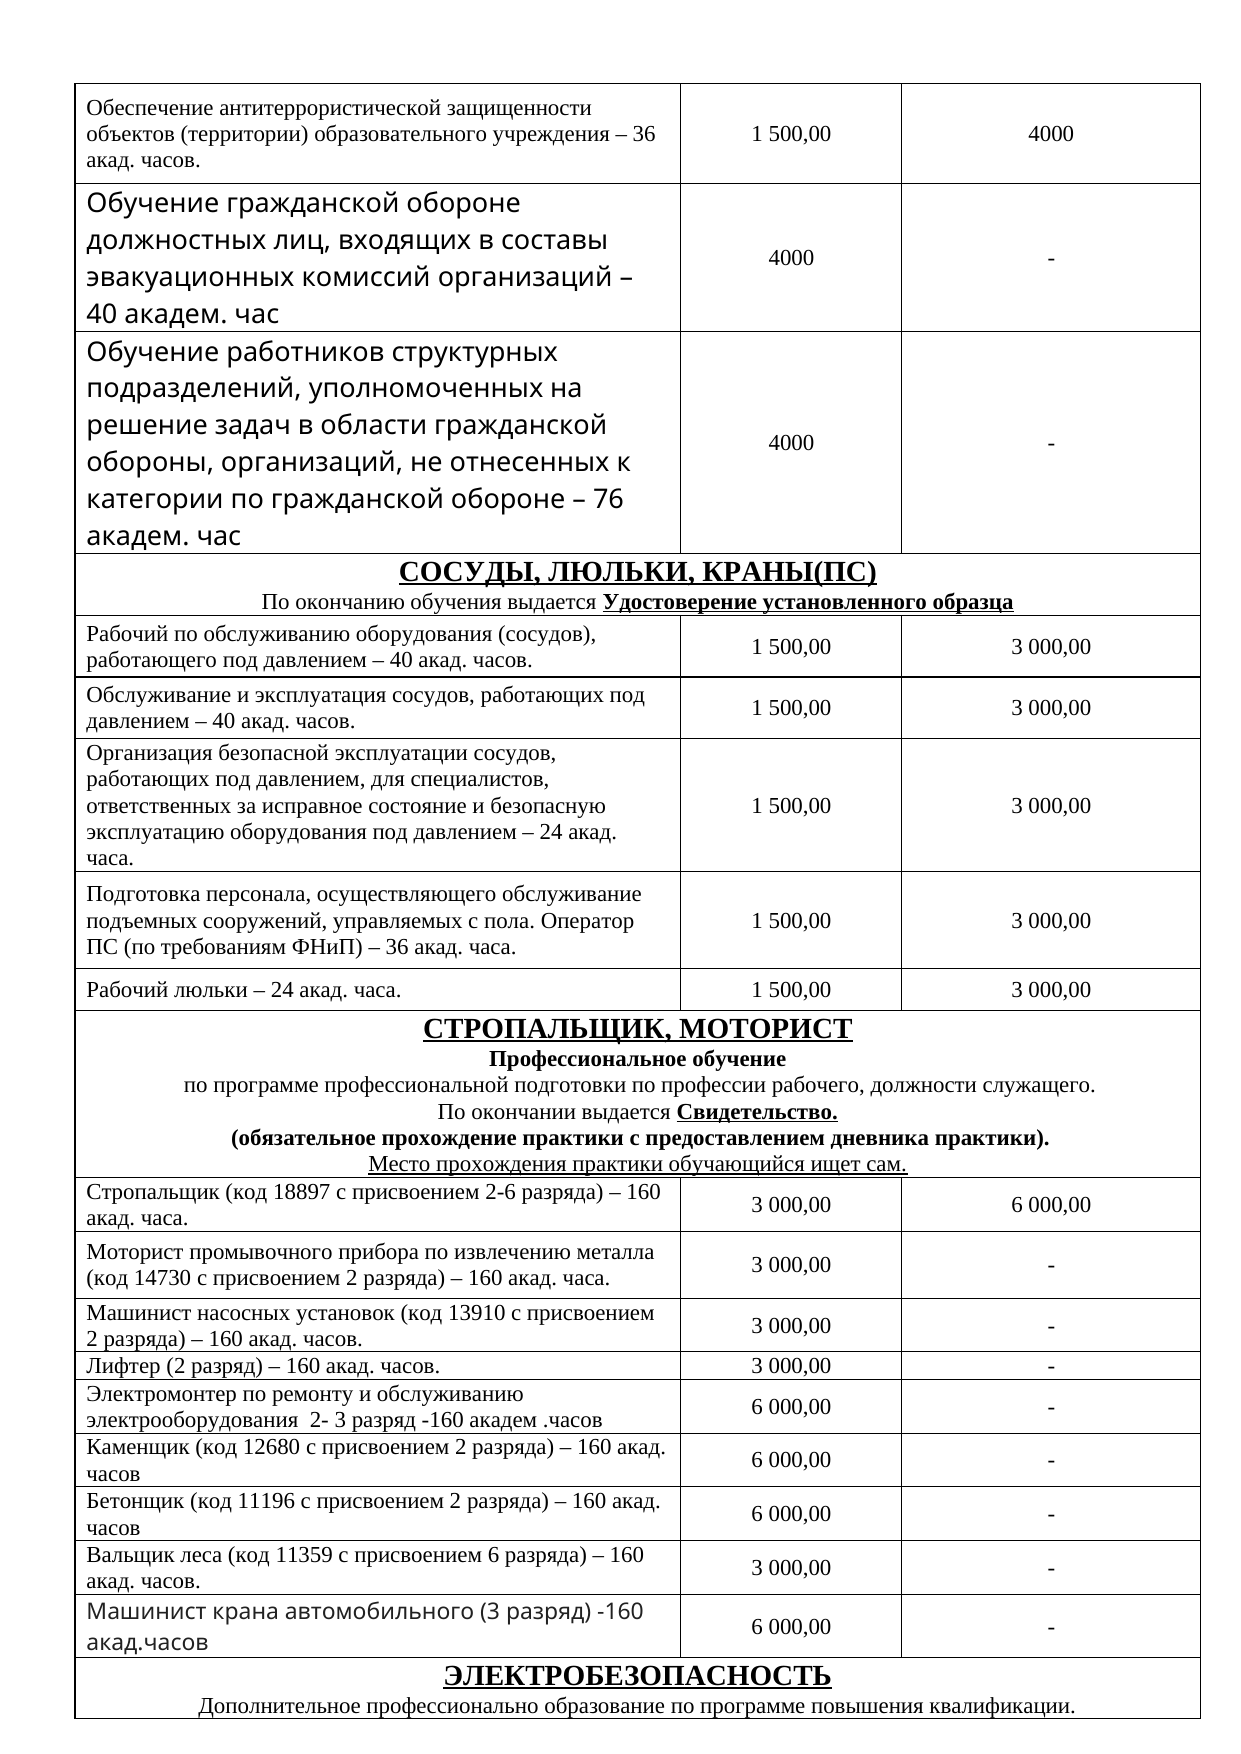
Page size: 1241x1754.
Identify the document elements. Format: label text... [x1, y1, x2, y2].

table_cell 1 500,00 [681, 678, 901, 738]
table_cell 6 000,00 [902, 1178, 1200, 1231]
table_cell Стропальщик (код 18897 с присвоением 2-6 разряда) – 160 акад. часа. [76, 1178, 680, 1231]
table_cell 3 000,00 [681, 1232, 901, 1297]
table_cell 3 000,00 [902, 872, 1200, 968]
table_cell - [902, 332, 1200, 553]
table_cell 3 000,00 [902, 616, 1200, 676]
table_cell - [902, 1232, 1200, 1297]
table_cell Моторист промывочного прибора по извлечению металла (код 14730 с присвоением 2 разряда) – 160 акад. часа. [76, 1232, 680, 1297]
table_cell Бетонщик (код 11196 с присвоением 2 разряда) – 160 акад. часов [76, 1487, 680, 1540]
table_cell 1 500,00 [681, 84, 901, 182]
table_cell - [902, 1434, 1200, 1486]
table_cell 6 000,00 [681, 1595, 901, 1657]
table_cell 3 000,00 [681, 1299, 901, 1351]
table_cell 6 000,00 [681, 1434, 901, 1486]
table_cell Обучение работников структурных подразделений, уполномоченных на решение задач в области гражданской обороны, организаций, не отнесенных к категории по гражданской обороне – 76 академ. час [76, 332, 680, 553]
table_cell 4000 [681, 184, 901, 331]
table_cell 1 500,00 [681, 969, 901, 1010]
table_cell Организация безопасной эксплуатации сосудов, работающих под давлением, для специалистов, ответственных за исправное состояние и безопасную эксплуатацию оборудования под давлением – 24 акад. часа. [76, 739, 680, 871]
table_cell - [902, 1595, 1200, 1657]
table_cell Обучение гражданской обороне должностных лиц, входящих в составы эвакуационных комиссий организаций – 40 академ. час [76, 184, 680, 331]
table_cell 4000 [902, 84, 1200, 182]
table_cell Обслуживание и эксплуатация сосудов, работающих под давлением – 40 акад. часов. [76, 678, 680, 738]
table_cell 1 500,00 [681, 616, 901, 676]
table_cell 3 000,00 [902, 969, 1200, 1010]
table_cell Вальщик леса (код 11359 с присвоением 6 разряда) – 160 акад. часов. [76, 1541, 680, 1594]
table_cell - [902, 184, 1200, 331]
table_cell Машинист насосных установок (код 13910 с присвоением 2 разряда) – 160 акад. часов. [76, 1299, 680, 1351]
table_cell Лифтер (2 разряд) – 160 акад. часов. [76, 1352, 680, 1379]
table_cell Рабочий по обслуживанию оборудования (сосудов), работающего под давлением – 40 акад. часов. [76, 616, 680, 676]
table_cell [76, 1658, 1200, 1718]
table_cell - [902, 1299, 1200, 1351]
table_cell СТРОПАЛЬЩИК, МОТОРИСТ Профессиональное обучение по программе профессиональной подготовки по профессии рабочего, должности служащего. По окончании выдается Свидетельство. (обязательное прохождение практики с предоставлением дневника практики). Место прохождения практики обучающийся ищет сам. [76, 1011, 1200, 1177]
table_cell - [902, 1487, 1200, 1540]
table_cell Рабочий люльки – 24 акад. часа. [76, 969, 680, 1010]
table_cell Каменщик (код 12680 с присвоением 2 разряда) – 160 акад. часов [76, 1434, 680, 1486]
table_cell Подготовка персонала, осуществляющего обслуживание подъемных сооружений, управляемых с пола. Оператор ПС (по требованиям ФНиП) – 36 акад. часа. [76, 872, 680, 968]
table_cell Обеспечение антитеррористической защищенности объектов (территории) образовательного учреждения – 36 акад. часов. [76, 84, 680, 182]
table_cell 1 500,00 [681, 739, 901, 871]
table_cell Машинист крана автомобильного (3 разряд) -160 акад.часов [76, 1595, 680, 1657]
table_cell Электромонтер по ремонту и обслуживанию электрооборудования 2- 3 разряд -160 академ .часов [76, 1380, 680, 1432]
table_cell 3 000,00 [902, 739, 1200, 871]
table_cell 3 000,00 [902, 678, 1200, 738]
table_cell 3 000,00 [681, 1541, 901, 1594]
table_cell 3 000,00 [681, 1352, 901, 1379]
table_cell 3 000,00 [681, 1178, 901, 1231]
table_cell 4000 [681, 332, 901, 553]
table_cell - [902, 1352, 1200, 1379]
table_cell 1 500,00 [681, 872, 901, 968]
table_cell СОСУДЫ, ЛЮЛЬКИ, КРАНЫ(ПС) По окончанию обучения выдается Удостоверение установленного образца [76, 554, 1200, 615]
table_cell - [902, 1380, 1200, 1432]
table_cell 6 000,00 [681, 1380, 901, 1432]
table_cell - [902, 1541, 1200, 1594]
table_cell 6 000,00 [681, 1487, 901, 1540]
